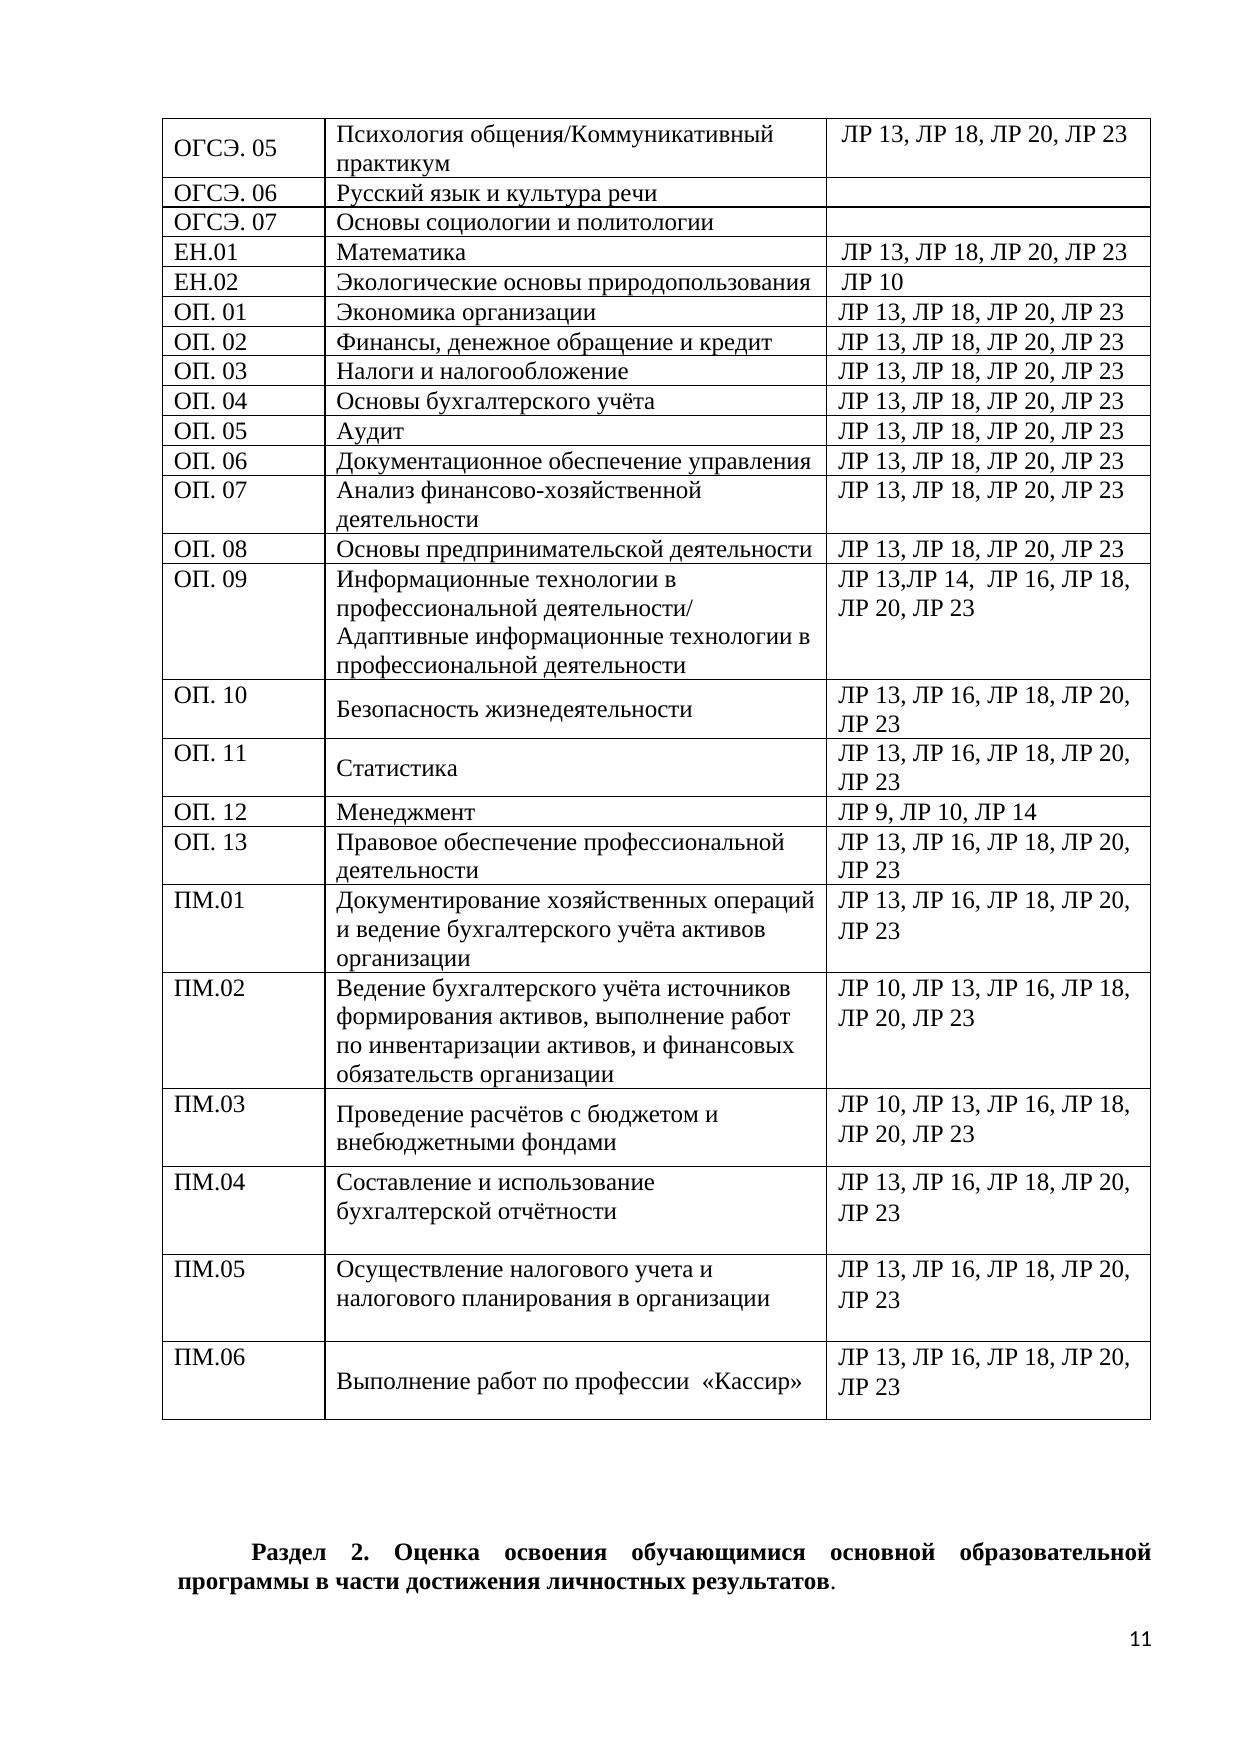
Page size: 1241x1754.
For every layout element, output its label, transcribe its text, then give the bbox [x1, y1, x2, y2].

table_cell Экологические основы природопользования [326, 267, 826, 296]
table_cell ОП. 01 [163, 297, 324, 326]
table_cell Основы бухгалтерского учёта [326, 386, 826, 415]
table_cell ОГСЭ. 05 [163, 119, 324, 177]
table_cell Информационные технологии в профессиональной деятельности/ Адаптивные информационные технологии в профессиональной деятельности [326, 564, 826, 679]
table_cell ПМ.03 [163, 1089, 324, 1166]
table_cell ОП. 12 [163, 797, 324, 826]
table_cell Выполнение работ по профессии «Кассир» [326, 1342, 826, 1419]
table_cell Проведение расчётов с бюджетом и внебюджетными фондами [326, 1089, 826, 1166]
table_cell ЛР 13, ЛР 16, ЛР 18, ЛР 20, ЛР 23 [827, 1255, 1150, 1341]
table_cell Основы предпринимательской деятельности [326, 534, 826, 563]
table_cell ЛР 13, ЛР 18, ЛР 20, ЛР 23 [827, 297, 1150, 326]
table_cell ПМ.01 [163, 885, 324, 972]
table_cell ЕН.01 [163, 237, 324, 266]
table_cell ЛР 13, ЛР 16, ЛР 18, ЛР 20, ЛР 23 [827, 827, 1150, 884]
table_cell ЛР 13, ЛР 18, ЛР 20, ЛР 23 [827, 446, 1150, 474]
table_cell Документирование хозяйственных операций и ведение бухгалтерского учёта активов организации [326, 885, 826, 972]
table_cell ОП. 09 [163, 564, 324, 679]
table_cell ЛР 13, ЛР 18, ЛР 20, ЛР 23 [827, 386, 1150, 415]
table_cell ЛР 13, ЛР 18, ЛР 20, ЛР 23 [827, 416, 1150, 445]
table_cell Анализ финансово-хозяйственной деятельности [326, 476, 826, 533]
table_cell ЛР 10, ЛР 13, ЛР 16, ЛР 18, ЛР 20, ЛР 23 [827, 1089, 1150, 1166]
table_cell Экономика организации [326, 297, 826, 326]
table_cell ОП. 13 [163, 827, 324, 884]
table_cell ЛР 10 [827, 267, 1150, 296]
table_cell Составление и использование бухгалтерской отчётности [326, 1167, 826, 1253]
table_cell Правовое обеспечение профессиональной деятельности [326, 827, 826, 884]
table_cell ЛР 10, ЛР 13, ЛР 16, ЛР 18, ЛР 20, ЛР 23 [827, 973, 1150, 1088]
table_cell ЛР 13, ЛР 16, ЛР 18, ЛР 20, ЛР 23 [827, 1167, 1150, 1253]
table_cell ОП. 02 [163, 327, 324, 355]
table_cell ОП. 10 [163, 680, 324, 737]
table_cell [827, 208, 1150, 236]
table_cell Менеджмент [326, 797, 826, 826]
text Раздел 2. Оценка освоения обучающимися основной образовательной программы в части достижения личностных результатов. [177, 1537, 1152, 1595]
table_cell ЛР 13,ЛР 14, ЛР 16, ЛР 18, ЛР 20, ЛР 23 [827, 564, 1150, 679]
table_cell Налоги и налогообложение [326, 356, 826, 385]
table_cell ОП. 03 [163, 356, 324, 385]
table_cell ОП. 05 [163, 416, 324, 445]
table_cell ПМ.06 [163, 1342, 324, 1419]
table_cell Основы социологии и политологии [326, 208, 826, 236]
table_cell ЛР 13, ЛР 16, ЛР 18, ЛР 20, ЛР 23 [827, 885, 1150, 972]
table_cell ОП. 04 [163, 386, 324, 415]
table_cell ЛР 13, ЛР 18, ЛР 20, ЛР 23 [827, 476, 1150, 533]
table_cell Статистика [326, 739, 826, 796]
table_cell Ведение бухгалтерского учёта источников формирования активов, выполнение работ по инвентаризации активов, и финансовых обязательств организации [326, 973, 826, 1088]
table_cell ЛР 9, ЛР 10, ЛР 14 [827, 797, 1150, 826]
table_cell ЛР 13, ЛР 16, ЛР 18, ЛР 20, ЛР 23 [827, 739, 1150, 796]
table_cell Математика [326, 237, 826, 266]
table_cell ЛР 13, ЛР 16, ЛР 18, ЛР 20, ЛР 23 [827, 1342, 1150, 1419]
table_cell ОГСЭ. 07 [163, 208, 324, 236]
table_cell ПМ.05 [163, 1255, 324, 1341]
table_cell ПМ.04 [163, 1167, 324, 1253]
table_cell ОП. 11 [163, 739, 324, 796]
table_cell ЛР 13, ЛР 18, ЛР 20, ЛР 23 [827, 119, 1150, 177]
table_cell ЛР 13, ЛР 18, ЛР 20, ЛР 23 [827, 534, 1150, 563]
table_cell Русский язык и культура речи [326, 178, 826, 206]
table_cell ОП. 07 [163, 476, 324, 533]
table_cell ЛР 13, ЛР 18, ЛР 20, ЛР 23 [827, 356, 1150, 385]
table_cell ЛР 13, ЛР 16, ЛР 18, ЛР 20, ЛР 23 [827, 680, 1150, 737]
table_cell [827, 178, 1150, 206]
table_cell ПМ.02 [163, 973, 324, 1088]
table_cell ЕН.02 [163, 267, 324, 296]
table_cell Психология общения/Коммуникативный практикум [326, 119, 826, 177]
table_cell ОГСЭ. 06 [163, 178, 324, 206]
table_cell Финансы, денежное обращение и кредит [326, 327, 826, 355]
table_cell Безопасность жизнедеятельности [326, 680, 826, 737]
table_cell ОП. 06 [163, 446, 324, 474]
table_cell Документационное обеспечение управления [326, 446, 826, 474]
table_cell ЛР 13, ЛР 18, ЛР 20, ЛР 23 [827, 237, 1150, 266]
table_cell ОП. 08 [163, 534, 324, 563]
table_cell ЛР 13, ЛР 18, ЛР 20, ЛР 23 [827, 327, 1150, 355]
table_cell Осуществление налогового учета и налогового планирования в организации [326, 1255, 826, 1341]
table_cell Аудит [326, 416, 826, 445]
